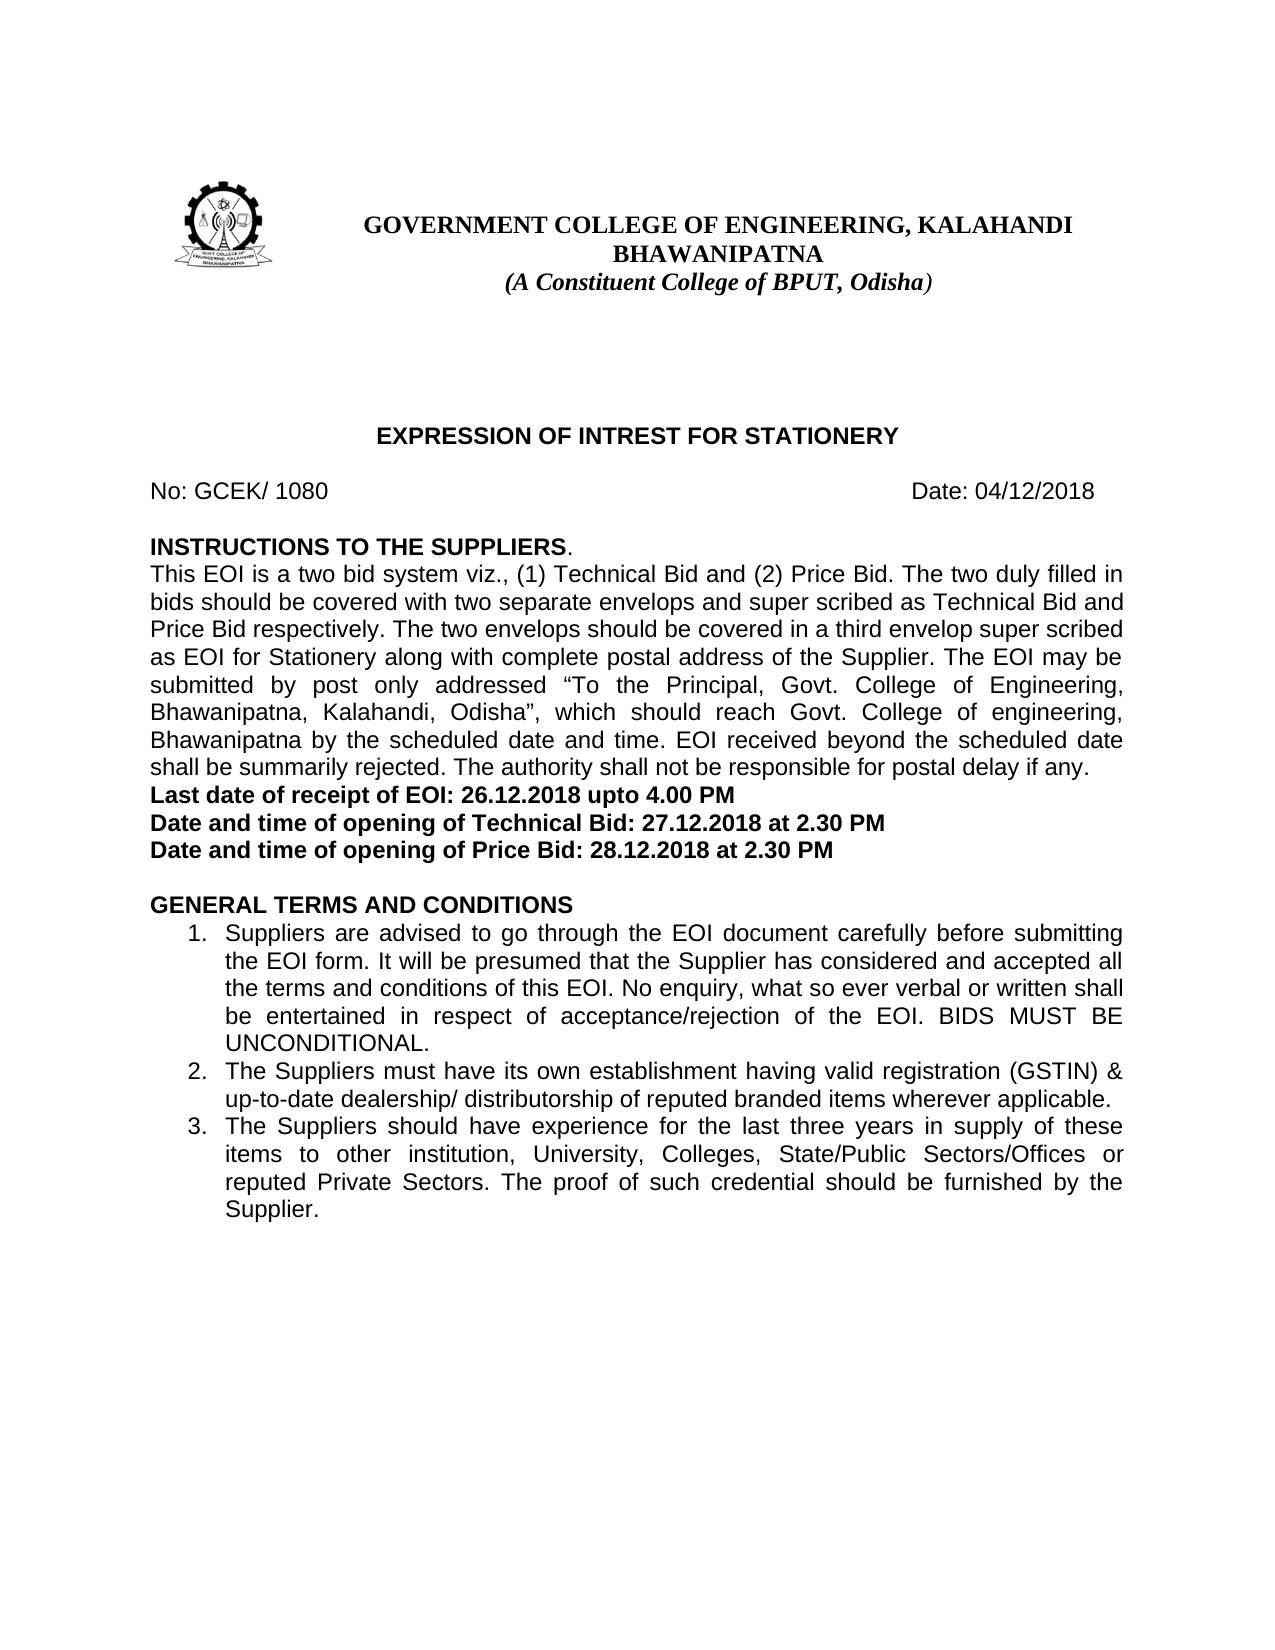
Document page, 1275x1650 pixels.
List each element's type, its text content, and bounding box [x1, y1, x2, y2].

picture [150, 178, 299, 279]
text This EOI is a two bid system viz., (1) Technical Bid and (2) Price Bid. The two duly filled in bids should be covered with two separate envelops and super scribed as Technical Bid and Price Bid respectively. The two envelops should be covered in a third envelop super scribed as EOI for Stationery along with complete postal address of the Supplier. The EOI may be submitted by post only addressed “To the Principal, Govt. College of Engineering, Bhawanipatna, Kalahandi, Odisha”, which should reach Govt. College of engineering, Bhawanipatna by the scheduled date and time. EOI received beyond the scheduled date shall be summarily rejected. The authority shall not be responsible for postal delay if any. [150, 560, 1125, 781]
text No: GCEK/ 1080 Date: 04/12/2018 [150, 477, 1125, 505]
text Date and time of opening of Price Bid: 28.12.2018 at 2.30 PM [150, 836, 1125, 864]
text Last date of receipt of EOI: 26.12.2018 upto 4.00 PM [150, 781, 1125, 808]
text EXPRESSION OF INTREST FOR STATIONERY [150, 422, 1125, 450]
list Suppliers are advised to go through the EOI document carefully before submitting the EOI form. It will be presumed that the Supplier has considered and accepted all the terms and conditions of this EOI. No enquiry, what so ever verbal or written shall be entertained in respect of acceptance/rejection of the EOI. BIDS MUST BE UNCONDITIONAL. [187, 919, 1125, 1057]
text Date and time of opening of Technical Bid: 27.12.2018 at 2.30 PM [150, 808, 1125, 836]
list The Suppliers must have its own establishment having valid registration (GSTIN) & up-to-date dealership/ distributorship of reputed branded items wherever applicable. [187, 1057, 1125, 1112]
text INSTRUCTIONS TO THE SUPPLIERS. [150, 532, 1125, 560]
text GENERAL TERMS AND CONDITIONS [150, 891, 1125, 919]
list The Suppliers should have experience for the last three years in supply of these items to other institution, University, Colleges, State/Public Sectors/Offices or reputed Private Sectors. The proof of such credential should be furnished by the Supplier. [187, 1112, 1125, 1223]
